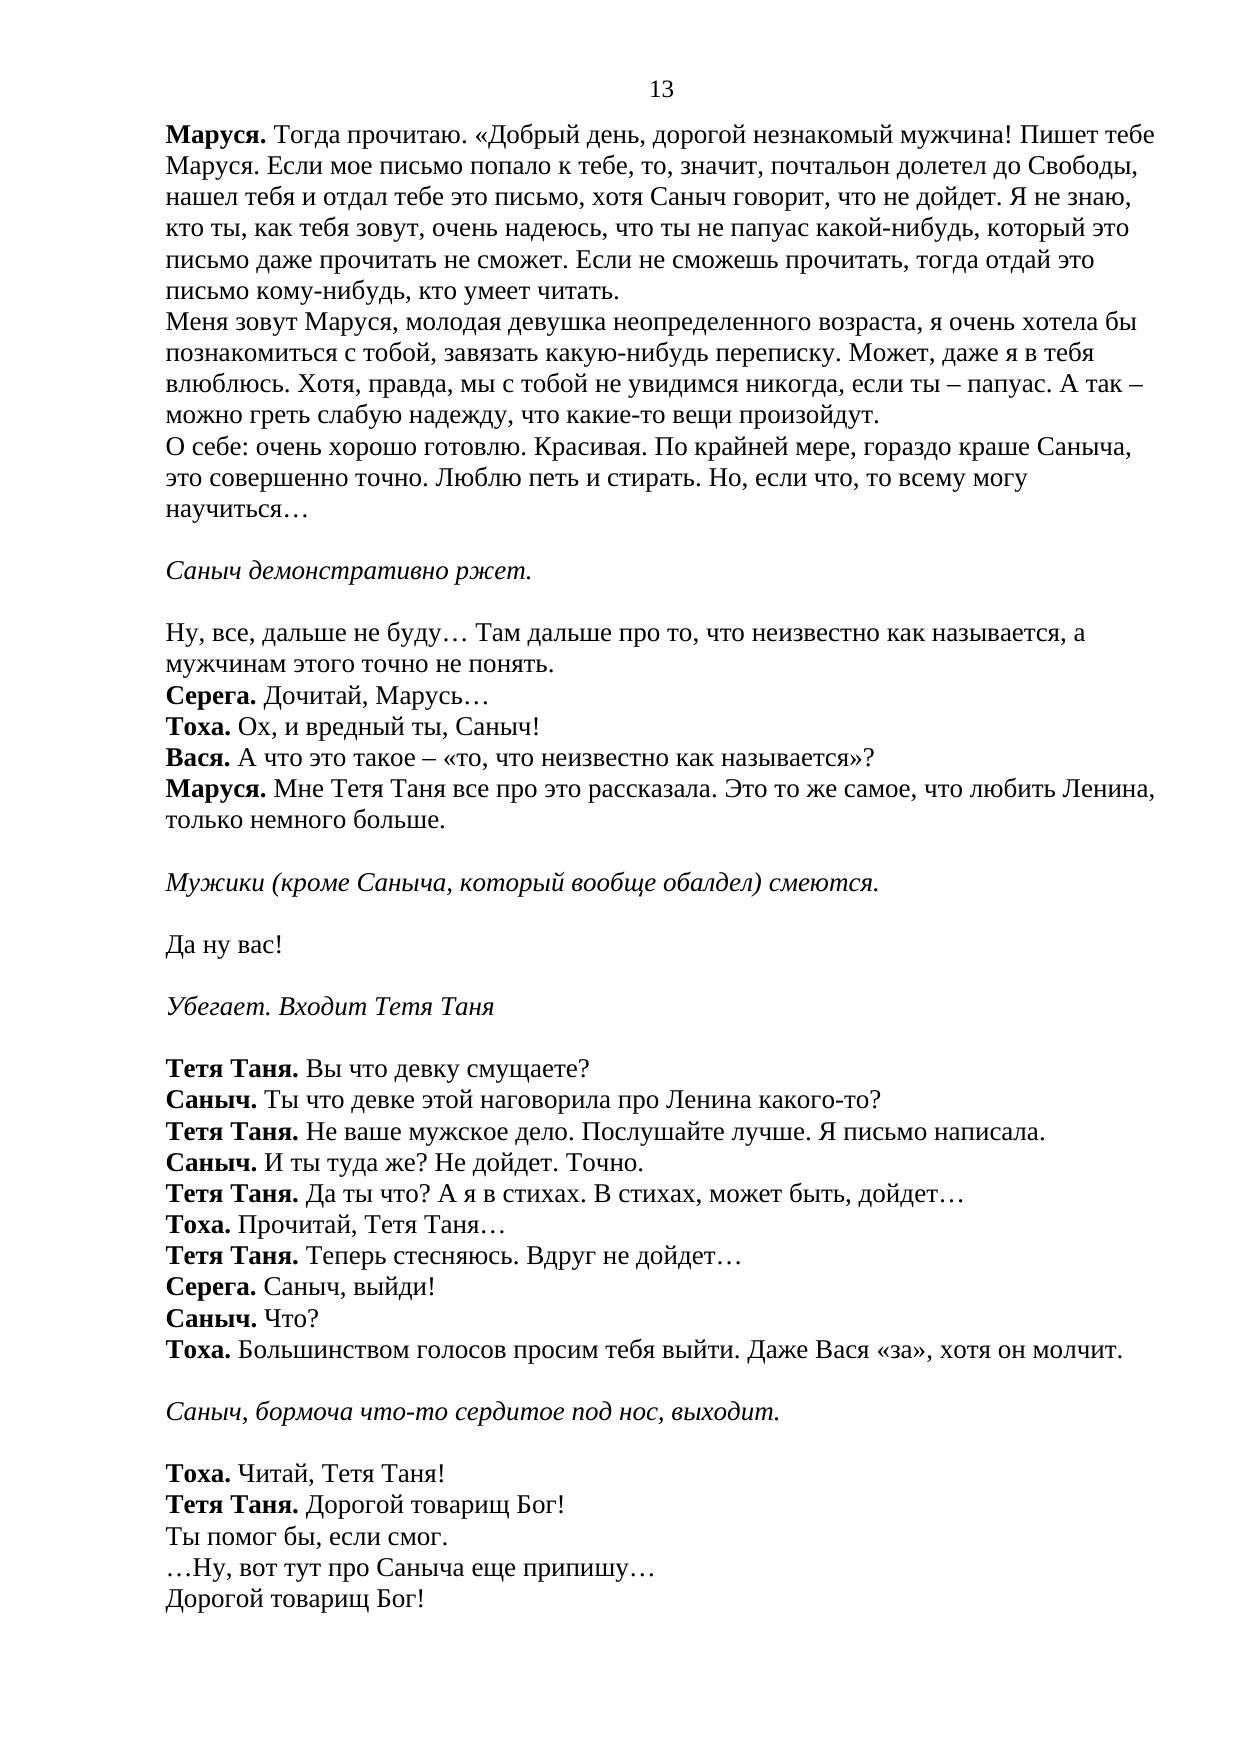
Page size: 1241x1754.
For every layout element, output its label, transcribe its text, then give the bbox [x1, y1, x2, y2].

text Да ну вас! [165, 928, 1157, 959]
text Тоха. Читай, Тетя Таня! [165, 1457, 1157, 1488]
text Саныч. Что? [165, 1302, 1157, 1333]
text Маруся. Мне Тетя Таня все про это рассказала. Это то же самое, что любить Ленина, только немного больше. [165, 772, 1157, 834]
text Саныч, бормоча что-то сердитое под нос, выходит. [165, 1395, 1157, 1426]
text Ты помог бы, если смог. [165, 1520, 1157, 1551]
text Меня зовут Маруся, молодая девушка неопределенного возраста, я очень хотела бы познакомиться с тобой, завязать какую-нибудь переписку. Может, даже я в тебя влюблюсь. Хотя, правда, мы с тобой не увидимся никогда, если ты – папуас. А так – можно греть слабую надежду, что какие-то вещи произойдут. [165, 305, 1157, 429]
text Вася. А что это такое – «то, что неизвестно как называется»? [165, 741, 1157, 772]
text Серега. Саныч, выйди! [165, 1271, 1157, 1302]
text Тетя Таня. Не ваше мужское дело. Послушайте лучше. Я письмо написала. [165, 1115, 1157, 1146]
text Дорогой товарищ Бог! [165, 1582, 1157, 1613]
text Мужики (кроме Саныча, который вообще обалдел) смеются. [165, 866, 1157, 897]
text Саныч демонстративно ржет. [165, 554, 1157, 585]
text Саныч. Ты что девке этой наговорила про Ленина какого-то? [165, 1084, 1157, 1115]
text …Ну, вот тут про Саныча еще припишу… [165, 1551, 1157, 1582]
text О себе: очень хорошо готовлю. Красивая. По крайней мере, гораздо краше Саныча, это совершенно точно. Люблю петь и стирать. Но, если что, то всему могу научиться… [165, 429, 1157, 523]
text Тетя Таня. Вы что девку смущаете? [165, 1052, 1157, 1084]
text Тетя Таня. Да ты что? А я в стихах. В стихах, может быть, дойдет… [165, 1177, 1157, 1208]
text Убегает. Входит Тетя Таня [165, 990, 1157, 1021]
text Саныч. И ты туда же? Не дойдет. Точно. [165, 1146, 1157, 1177]
text Тетя Таня. Теперь стесняюсь. Вдруг не дойдет… [165, 1239, 1157, 1271]
text Серега. Дочитай, Марусь… [165, 679, 1157, 710]
text Маруся. Тогда прочитаю. «Добрый день, дорогой незнакомый мужчина! Пишет тебе Маруся. Если мое письмо попало к тебе, то, значит, почтальон долетел до Свободы, нашел тебя и отдал тебе это письмо, хотя Саныч говорит, что не дойдет. Я не знаю, кто ты, как тебя зовут, очень надеюсь, что ты не папуас какой-нибудь, который это письмо даже прочитать не сможет. Если не сможешь прочитать, тогда отдай это письмо кому-нибудь, кто умеет читать. [165, 118, 1157, 305]
text Тоха. Ох, и вредный ты, Саныч! [165, 710, 1157, 741]
text Ну, все, дальше не буду… Там дальше про то, что неизвестно как называется, а мужчинам этого точно не понять. [165, 616, 1157, 679]
text Тетя Таня. Дорогой товарищ Бог! [165, 1488, 1157, 1520]
text Тоха. Прочитай, Тетя Таня… [165, 1208, 1157, 1239]
text Тоха. Большинством голосов просим тебя выйти. Даже Вася «за», хотя он молчит. [165, 1333, 1157, 1364]
